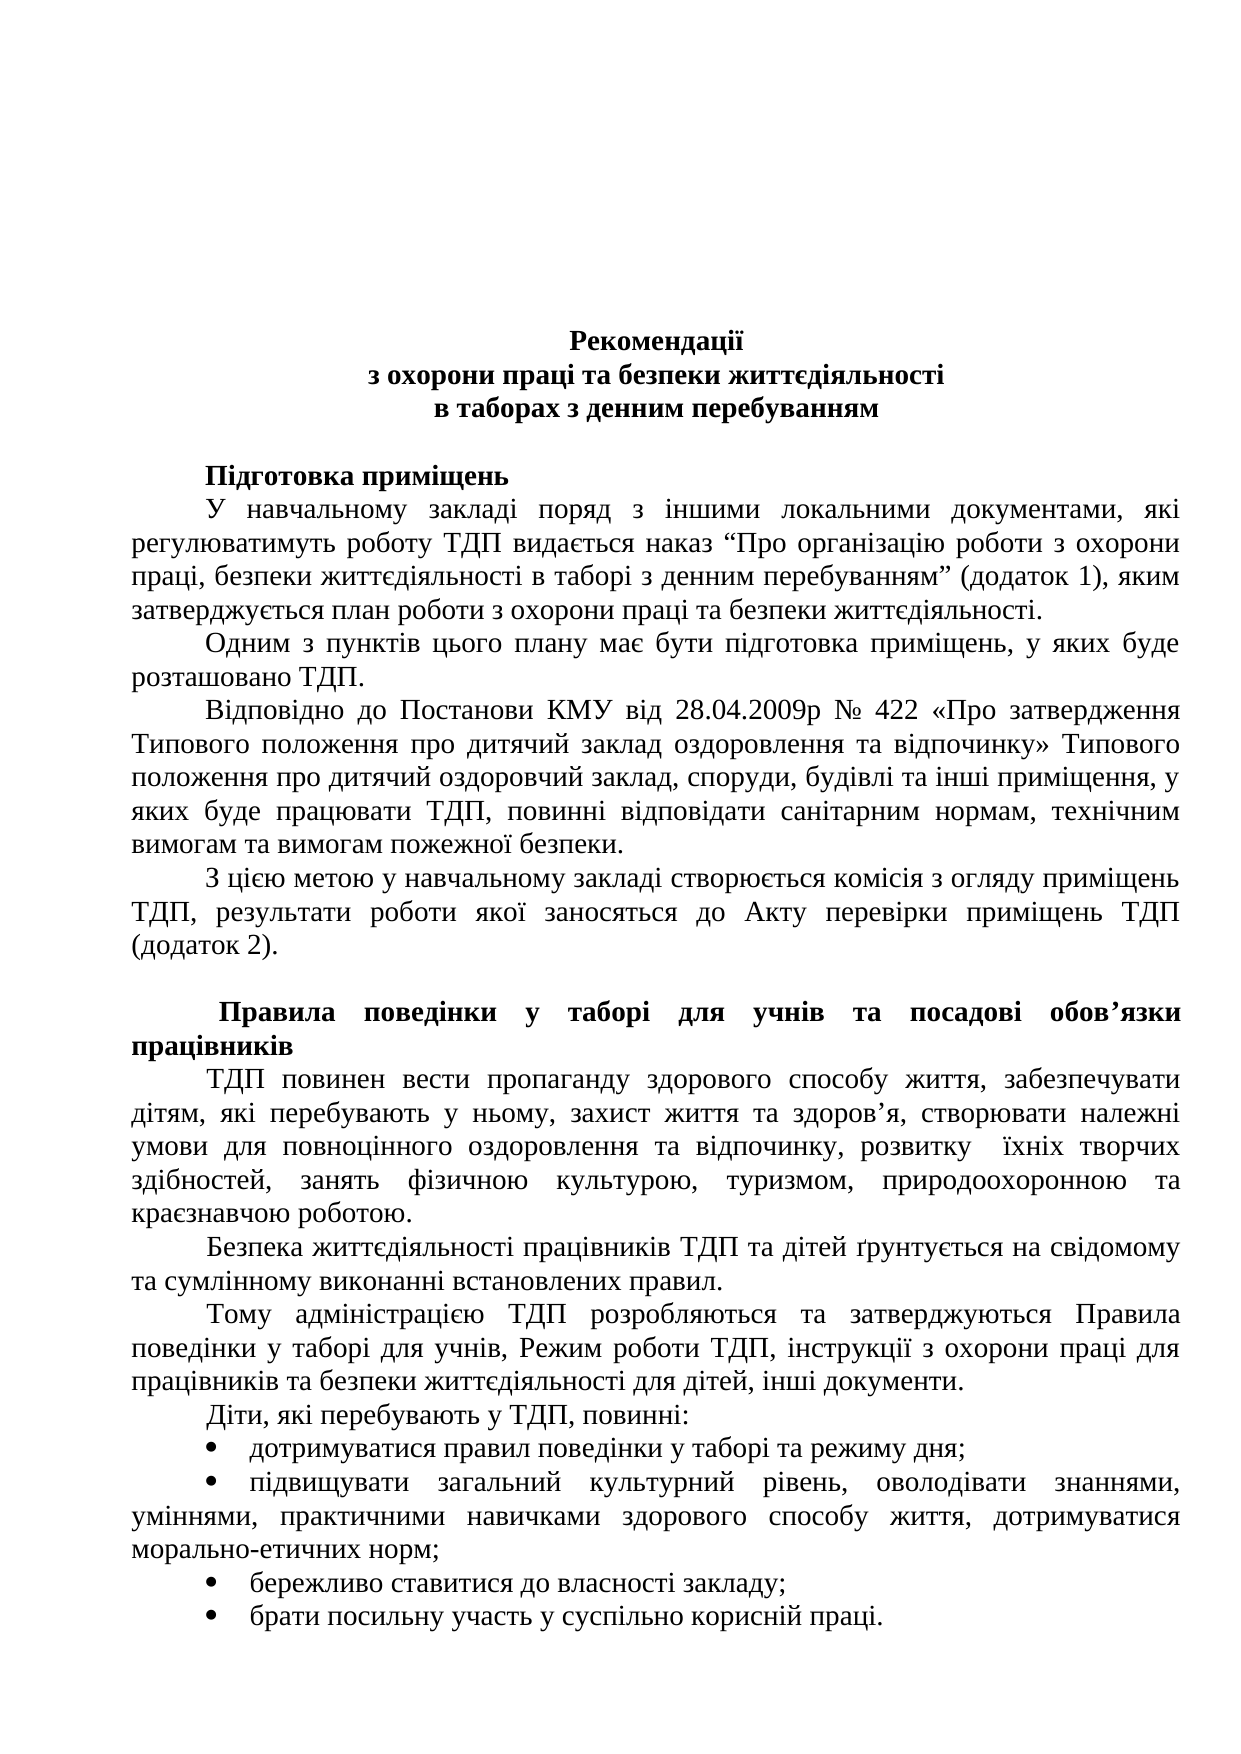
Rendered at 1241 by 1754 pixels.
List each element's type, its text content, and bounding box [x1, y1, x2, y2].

subtitle Рекомендації [131, 323, 1181, 357]
list підвищувати загальний культурний рівень, оволодівати знаннями, уміннями, практичними навичками здорового способу життя, дотримуватися морально-етичних норм; [131, 1464, 1181, 1565]
text Тому адміністрацією ТДП розробляються та затверджуються Правила поведінки у таборі для учнів, Режим роботи ТДП, інструкції з охорони праці для працівників та безпеки життєдіяльності для дітей, інші документи. [131, 1296, 1181, 1397]
list брати посильну участь у суспільно корисній праці. [131, 1598, 1181, 1632]
subtitle Підготовка приміщень [131, 458, 1181, 491]
text Діти, які перебувають у ТДП, повинні: [131, 1397, 1181, 1430]
text З цією метою у навчальному закладі створюється комісія з огляду приміщень ТДП, результати роботи якої заносяться до Акту перевірки приміщень ТДП (додаток 2). [131, 860, 1181, 961]
text Правила поведінки у таборі для учнів та посадові обов’язки працівників [131, 994, 1181, 1061]
text Безпека життєдіяльності працівників ТДП та дітей ґрунтується на свідомому та сумлінному виконанні встановлених правил. [131, 1229, 1181, 1296]
subtitle з охорони праці та безпеки життєдіяльності [131, 357, 1181, 391]
text Одним з пунктів цього плану має бути підготовка приміщень, у яких буде розташовано ТДП. [131, 625, 1181, 692]
text У навчальному закладі поряд з іншими локальними документами, які регулюватимуть роботу ТДП видається наказ “Про організацію роботи з охорони праці, безпеки життєдіяльності в таборі з денним перебуванням” (додаток 1), яким затверджується план роботи з охорони праці та безпеки життєдіяльності. [131, 491, 1181, 625]
list бережливо ставитися до власності закладу; [131, 1565, 1181, 1598]
list дотримуватися правил поведінки у таборі та режиму дня; [131, 1430, 1181, 1464]
text ТДП повинен вести пропаганду здорового способу життя, забезпечувати дітям, які перебувають у ньому, захист життя та здоров’я, створювати належні умови для повноцінного оздоровлення та відпочинку, розвитку їхніх творчих здібностей, занять фізичною культурою, туризмом, природоохоронною та краєзнавчою роботою. [131, 1061, 1181, 1229]
text Відповідно до Постанови КМУ від 28.04.2009р № 422 «Про затвердження Типового положення про дитячий заклад оздоровлення та відпочинку» Типового положення про дитячий оздоровчий заклад, споруди, будівлі та інші приміщення, у яких буде працювати ТДП, повинні відповідати санітарним нормам, технічним вимогам та вимогам пожежної безпеки. [131, 692, 1181, 860]
subtitle в таборах з денним перебуванням [131, 391, 1181, 424]
